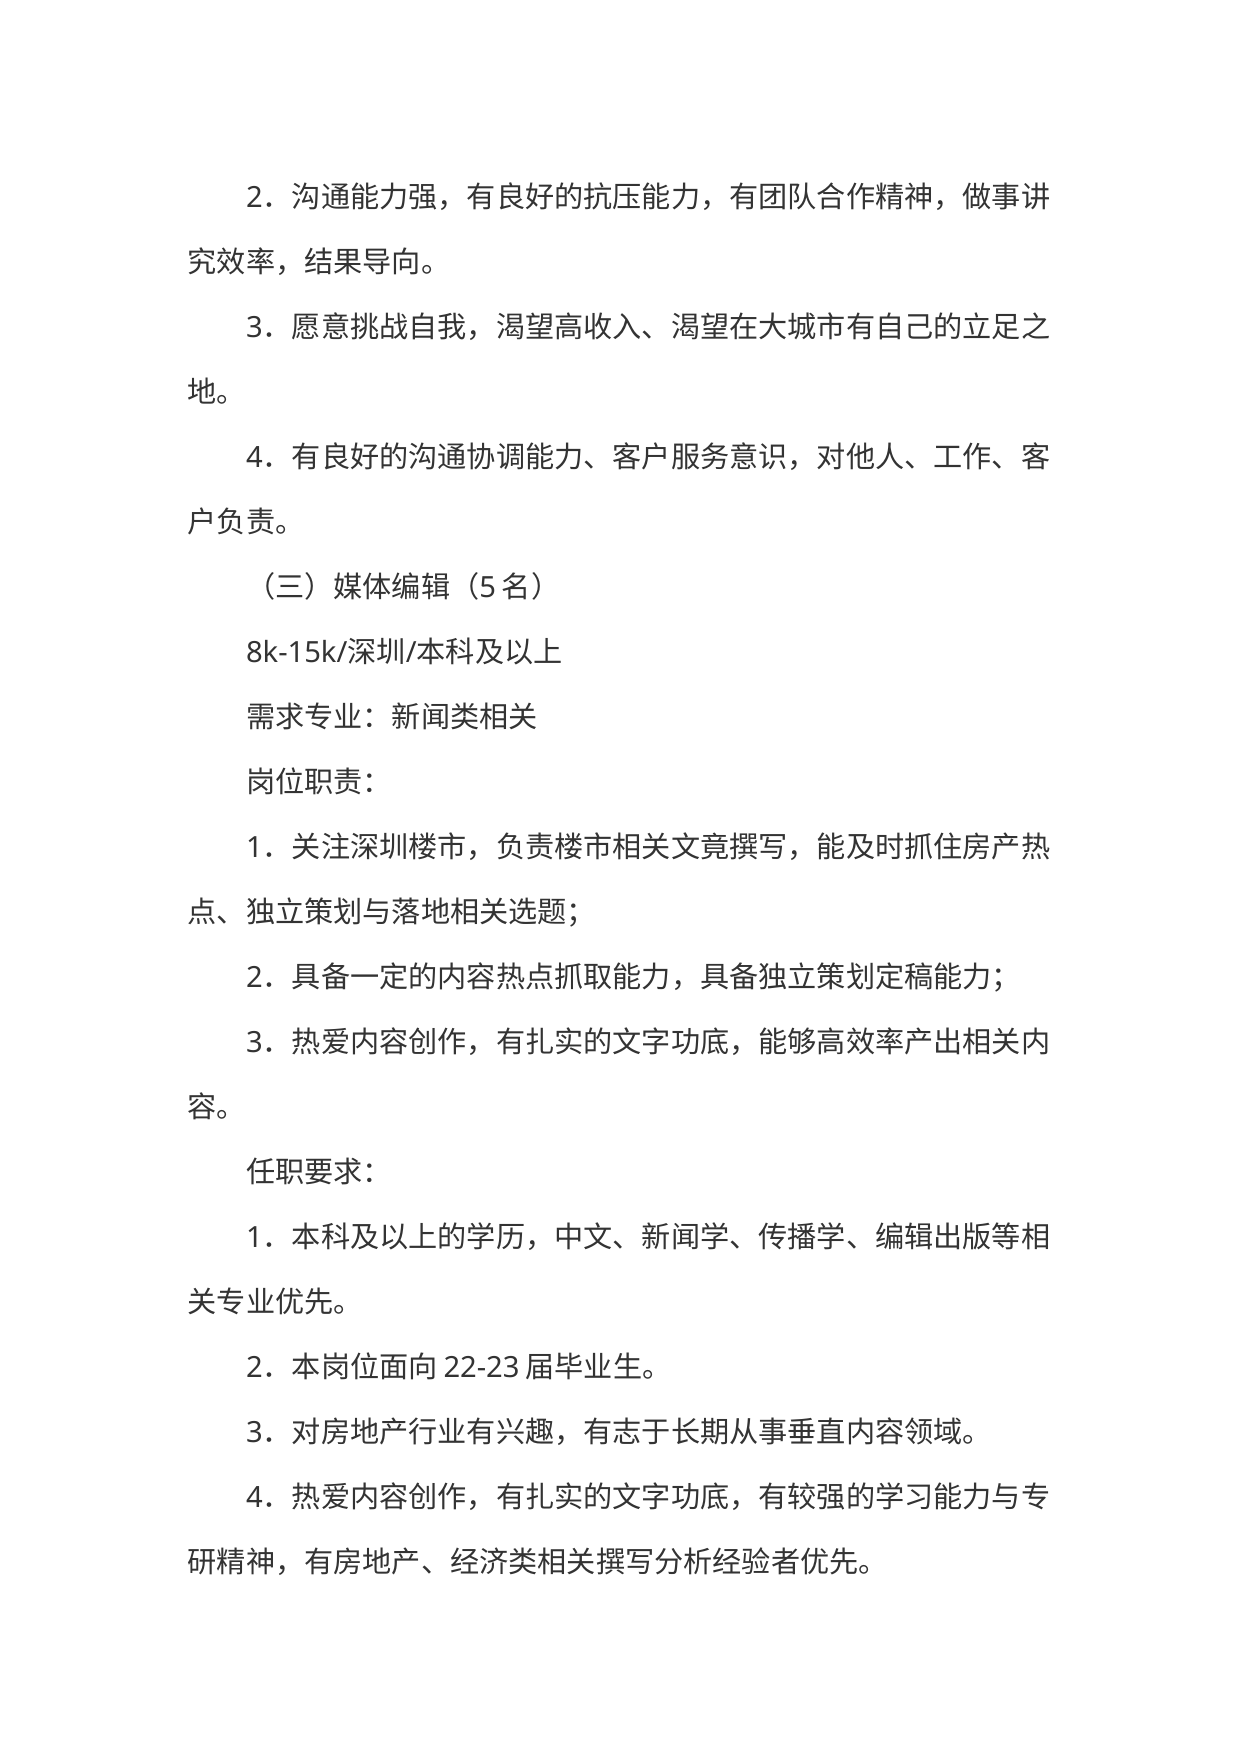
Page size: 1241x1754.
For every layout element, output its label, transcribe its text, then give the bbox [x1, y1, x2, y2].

text 1．本科及以上的学历，中文、新闻学、传播学、编辑出版等相关专业优先。 [187, 1202, 1053, 1332]
text 3．愿意挑战自我，渴望高收入、渴望在大城市有自己的立足之地。 [187, 292, 1053, 422]
text 3．热爱内容创作，有扎实的文字功底，能够高效率产出相关内容。 [187, 1007, 1053, 1137]
text 任职要求： [187, 1137, 1053, 1202]
text 1．关注深圳楼市，负责楼市相关文竟撰写，能及时抓住房产热点、独立策划与落地相关选题； [187, 812, 1053, 942]
text 岗位职责： [187, 747, 1053, 812]
text 2．具备一定的内容热点抓取能力，具备独立策划定稿能力； [187, 942, 1053, 1007]
text （三）媒体编辑（5名） [187, 552, 1053, 617]
text 2．沟通能力强，有良好的抗压能力，有团队合作精神，做事讲究效率，结果导向。 [187, 162, 1053, 292]
text 4．有良好的沟通协调能力、客户服务意识，对他人、工作、客户负责。 [187, 422, 1053, 552]
text 8k-15k/深圳/本科及以上 [187, 617, 1053, 682]
text 2．本岗位面向22-23届毕业生。 [187, 1332, 1053, 1397]
text 3．对房地产行业有兴趣，有志于长期从事垂直内容领域。 [187, 1397, 1053, 1462]
text 需求专业：新闻类相关 [187, 682, 1053, 747]
text 4．热爱内容创作，有扎实的文字功底，有较强的学习能力与专研精神，有房地产、经济类相关撰写分析经验者优先。 [187, 1462, 1053, 1592]
